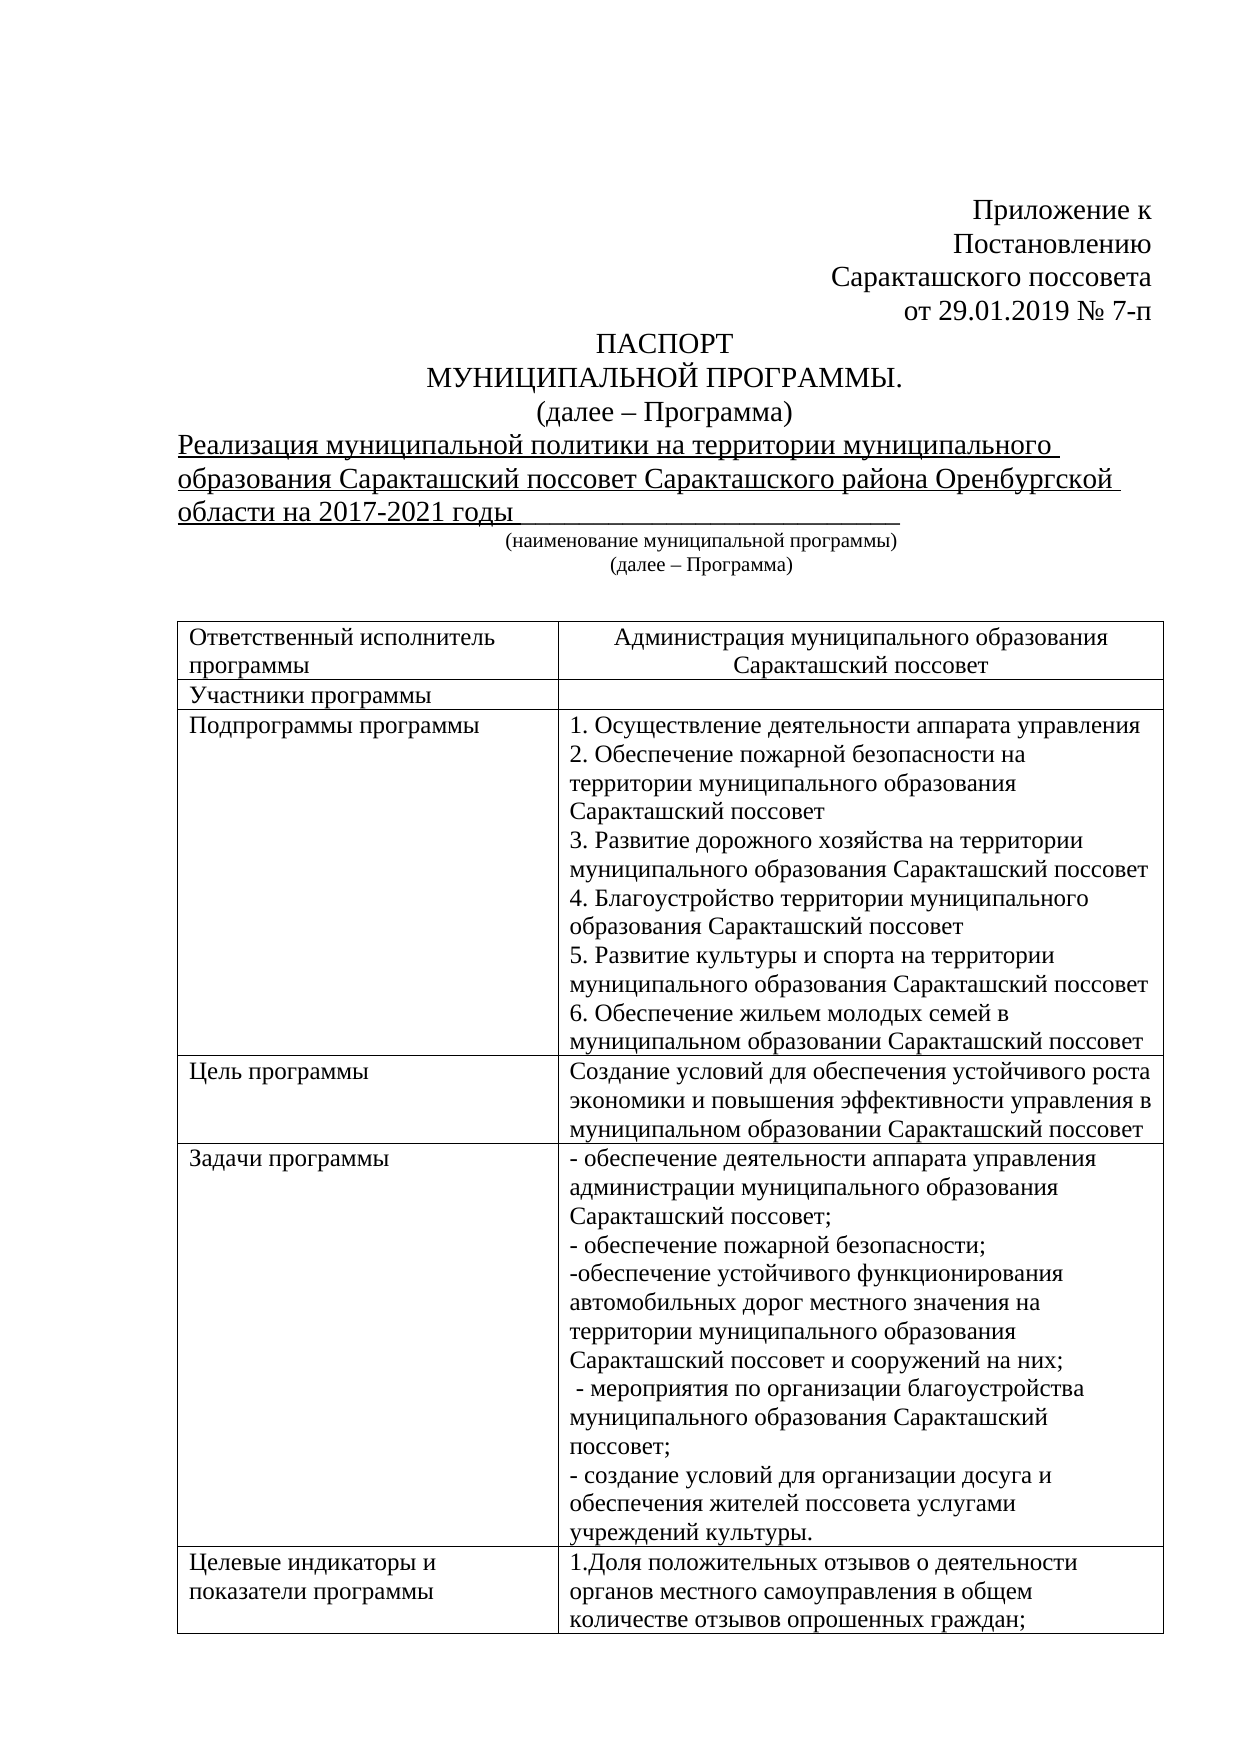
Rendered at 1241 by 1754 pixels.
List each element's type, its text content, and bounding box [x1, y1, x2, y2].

text Реализация муниципальной политики на территории муниципального образования Саракташский поссовет Саракташского района Оренбургской области на 2017-2021 годы __________________________ [177, 427, 1152, 528]
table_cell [178, 1547, 558, 1633]
table_header Ответственный исполнитель программы [178, 622, 558, 679]
text ПАСПОРТ [177, 327, 1152, 360]
table_cell - обеспечение деятельности аппарата управления администрации муниципального образования Саракташский поссовет; - обеспечение пожарной безопасности; -обеспечение устойчивого функционирования автомобильных дорог местного значения на территории муниципального образования Саракташский поссовет и сооружений на них; - мероприятия по организации благоустройства муниципального образования Саракташский поссовет; - создание условий для организации досуга и обеспечения жителей поссовета услугами учреждений культуры. [559, 1144, 1163, 1546]
table_cell Создание условий для обеспечения устойчивого роста экономики и повышения эффективности управления в муниципальном образовании Саракташский поссовет [559, 1056, 1163, 1142]
text (наименование муниципальной программы) [177, 528, 1152, 552]
table_cell 1. Осуществление деятельности аппарата управления 2. Обеспечение пожарной безопасности на территории муниципального образования Саракташский поссовет 3. Развитие дорожного хозяйства на территории муниципального образования Саракташский поссовет 4. Благоустройство территории муниципального образования Саракташский поссовет 5. Развитие культуры и спорта на территории муниципального образования Саракташский поссовет 6. Обеспечение жильем молодых семей в муниципальном образовании Саракташский поссовет [559, 710, 1163, 1055]
text (далее – Программа) [177, 394, 1152, 427]
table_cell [559, 1547, 1163, 1633]
table_cell [559, 680, 1163, 709]
table_cell Подпрограммы программы [178, 710, 558, 1055]
text Саракташского поссовета [177, 259, 1152, 293]
text от 29.01.2019 № 7-п [177, 293, 1152, 327]
text Приложение к [886, 192, 1152, 226]
table_header Администрация муниципального образования Саракташский поссовет [559, 622, 1163, 679]
table_cell Задачи программы [178, 1144, 558, 1546]
text МУНИЦИПАЛЬНОЙ ПРОГРАММЫ. [177, 360, 1152, 394]
table_cell Участники программы [178, 680, 558, 709]
text (далее – Программа) [177, 552, 1152, 576]
text Постановлению [177, 226, 1152, 259]
table_cell Цель программы [178, 1056, 558, 1142]
